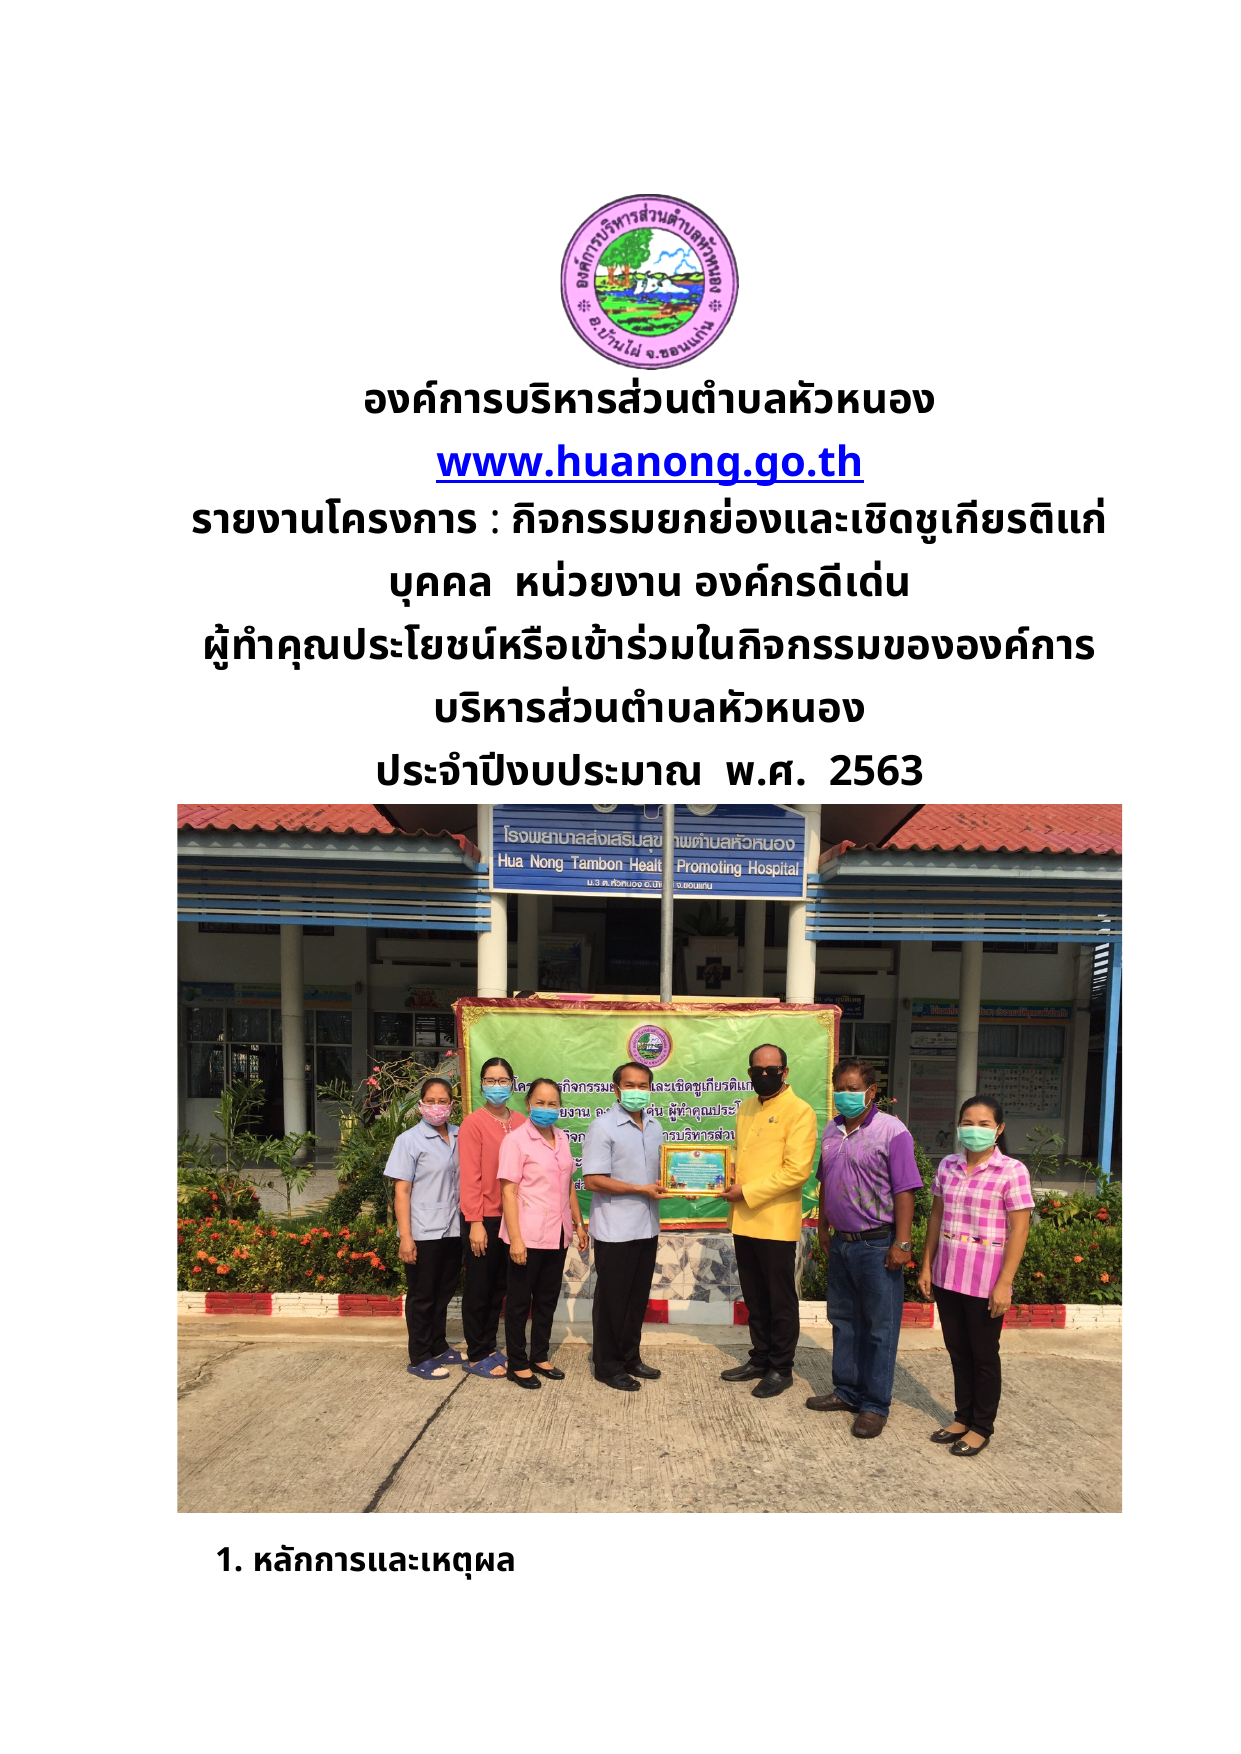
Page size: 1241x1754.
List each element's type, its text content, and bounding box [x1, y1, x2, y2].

text ประจำปีงบประมาณ พ.ศ. 2563 [177, 741, 1122, 804]
text www.huanong.go.th [177, 432, 1122, 489]
picture [177, 804, 1123, 1513]
text องค์การบริหารส่วนตำบลหัวหนอง [177, 369, 1122, 432]
text รายงานโครงการ : กิจกรรมยกย่องและเชิดชูเกียรติแก่บุคคล หน่วยงาน องค์กรดีเด่น [177, 489, 1122, 615]
list หลักการและเหตุผล [215, 1535, 1122, 1586]
text ผู้ทําคุณประโยชน์หรือเข้าร่วมในกิจกรรมขององค์การบริหารส่วนตำบลหัวหนอง [177, 615, 1122, 741]
